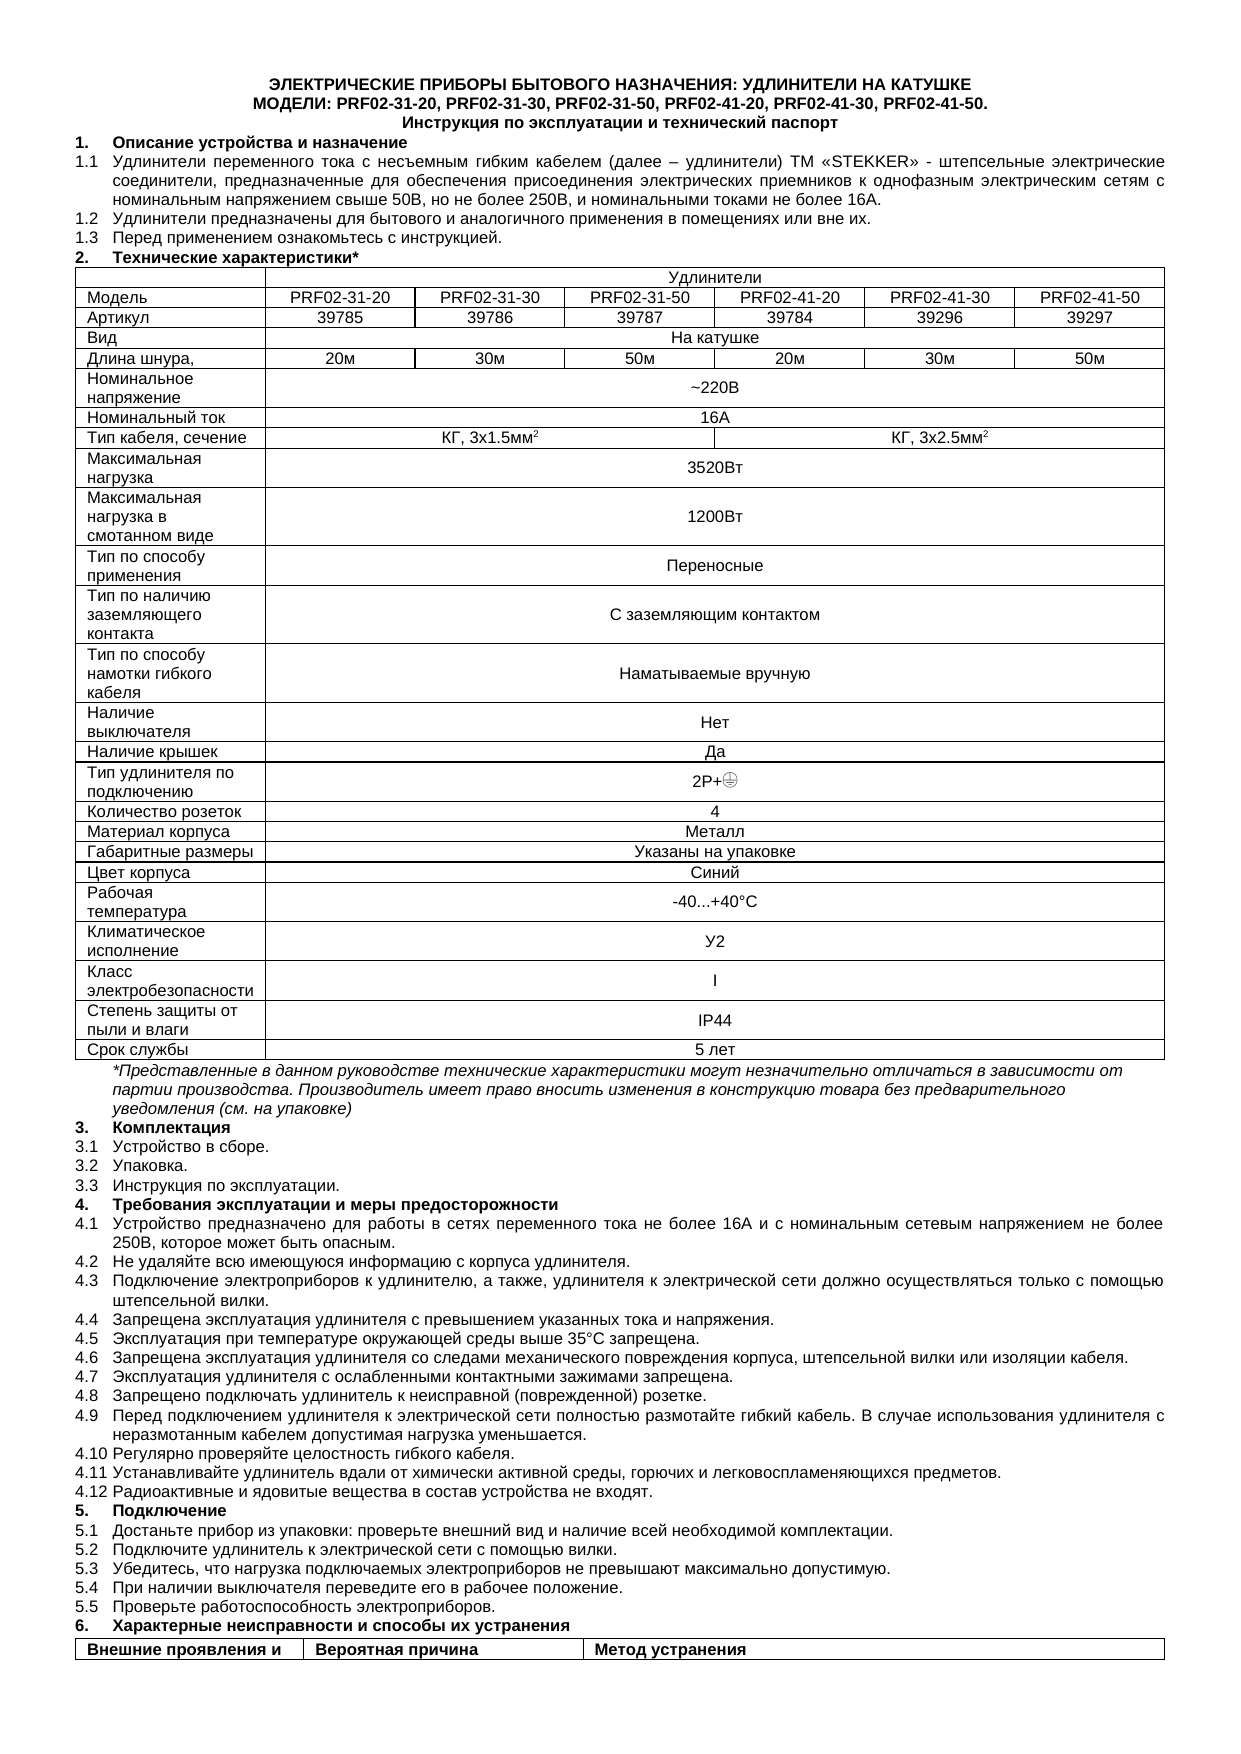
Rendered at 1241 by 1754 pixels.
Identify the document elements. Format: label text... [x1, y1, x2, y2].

list Удлинители переменного тока с несъемным гибким кабелем (далее – удлинители) ТМ «STEKKER» - штепсельные электрические соединители, предназначенные для обеспечения присоединения электрических приемников к однофазным электрическим сетям с номинальным напряжением свыше 50В, но не более 250В, и номинальными токами не более 16А. [75, 152, 1165, 209]
list Запрещено подключать удлинитель к неисправной (поврежденной) розетке. [75, 1386, 1165, 1405]
table_cell -40...+40°С [266, 883, 1164, 921]
table_cell Тип по способу применения [76, 546, 265, 585]
table_cell PRF02-41-20 [715, 288, 864, 307]
table_cell Класс электробезопасности [76, 961, 265, 1000]
table_cell Длина шнура, [76, 349, 265, 368]
picture [722, 772, 738, 788]
table_cell 39787 [565, 308, 714, 327]
table_cell Нет [266, 703, 1164, 741]
table_cell I [266, 961, 1164, 1000]
table_cell Рабочая температура [76, 883, 265, 921]
table_cell Количество розеток [76, 802, 265, 821]
table_cell PRF02-41-50 [1015, 288, 1164, 307]
table_cell У2 [266, 922, 1164, 960]
table_cell 20м [266, 349, 414, 368]
table_cell На катушке [266, 328, 1164, 347]
table_cell 39786 [416, 308, 564, 327]
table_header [76, 1639, 303, 1658]
table_cell 4 [266, 802, 1164, 821]
list Технические характеристики* [75, 247, 1165, 267]
list Характерные неисправности и способы их устранения [75, 1616, 1165, 1635]
table_cell Климатическое исполнение [76, 922, 265, 960]
table_cell 5 лет [266, 1040, 1164, 1059]
table_cell Степень защиты от пыли и влаги [76, 1001, 265, 1039]
table_cell 39785 [266, 308, 414, 327]
table_cell 1200Вт [266, 488, 1164, 545]
list Эксплуатация удлинителя с ослабленными контактными зажимами запрещена. [75, 1367, 1165, 1386]
list Перед подключением удлинителя к электрической сети полностью размотайте гибкий кабель. В случае использования удлинителя с неразмотанным кабелем допустимая нагрузка уменьшается. [75, 1405, 1165, 1444]
list Проверьте работоспособность электроприборов. [75, 1597, 1165, 1616]
table_cell Цвет корпуса [76, 863, 265, 882]
table_cell Номинальное напряжение [76, 369, 265, 407]
list Эксплуатация при температуре окружающей среды выше 35°С запрещена. [75, 1329, 1165, 1348]
list Перед применением ознакомьтесь с инструкцией. [75, 228, 1165, 247]
list Инструкция по эксплуатации. [75, 1175, 1165, 1194]
table_cell 50м [565, 349, 714, 368]
table_cell 39784 [715, 308, 864, 327]
list Подключите удлинитель к электрической сети с помощью вилки. [75, 1539, 1165, 1559]
table_cell Максимальная нагрузка в смотанном виде [76, 488, 265, 545]
table_cell Наличие выключателя [76, 703, 265, 741]
table_cell Материал корпуса [76, 822, 265, 841]
list Не удаляйте всю имеющуюся информацию с корпуса удлинителя. [75, 1252, 1165, 1271]
list Требования эксплуатации и меры предосторожности [75, 1194, 1165, 1214]
table_cell PRF02-31-50 [565, 288, 714, 307]
table_cell Да [266, 742, 1164, 761]
list Радиоактивные и ядовитые вещества в состав устройства не входят. [75, 1482, 1165, 1501]
table_cell КГ, 3х2.5мм2 [715, 428, 1164, 447]
table_cell 39297 [1015, 308, 1164, 327]
table_cell 30м [865, 349, 1014, 368]
table_cell Тип по способу намотки гибкого кабеля [76, 644, 265, 702]
table_cell 50м [1015, 349, 1164, 368]
list Подключение [75, 1501, 1165, 1520]
table_cell 39296 [865, 308, 1014, 327]
table_cell 20м [715, 349, 864, 368]
table_cell PRF02-31-30 [416, 288, 564, 307]
list При наличии выключателя переведите его в рабочее положение. [75, 1578, 1165, 1597]
table_cell Габаритные размеры [76, 842, 265, 861]
table_header Удлинители [266, 268, 1164, 287]
table_cell Наличие крышек [76, 742, 265, 761]
list *Представленные в данном руководстве технические характеристики могут незначительно отличаться в зависимости от партии производства. Производитель имеет право вносить изменения в конструкцию товара без предварительного уведомления (см. на упаковке) [112, 1060, 1165, 1118]
table_cell Максимальная нагрузка [76, 449, 265, 487]
list Устройство предназначено для работы в сетях переменного тока не более 16А и с номинальным сетевым напряжением не более 250В, которое может быть опасным. [75, 1214, 1165, 1252]
table_cell ~220В [266, 369, 1164, 407]
table_cell Синий [266, 863, 1164, 882]
list Упаковка. [75, 1156, 1165, 1175]
list Запрещена эксплуатация удлинителя с превышением указанных тока и напряжения. [75, 1309, 1165, 1329]
table_cell PRF02-31-20 [266, 288, 414, 307]
list Достаньте прибор из упаковки: проверьте внешний вид и наличие всей необходимой комплектации. [75, 1520, 1165, 1539]
list Регулярно проверяйте целостность гибкого кабеля. [75, 1444, 1165, 1463]
table_cell Металл [266, 822, 1164, 841]
list Удлинители предназначены для бытового и аналогичного применения в помещениях или вне их. [75, 209, 1165, 228]
table_cell Артикул [76, 308, 265, 327]
table_header Вероятная причина [304, 1639, 583, 1658]
list Убедитесь, что нагрузка подключаемых электроприборов не превышают максимально допустимую. [75, 1559, 1165, 1578]
table_cell Вид [76, 328, 265, 347]
table_cell 2P+ [266, 763, 1164, 801]
table_cell Номинальный ток [76, 408, 265, 427]
table_cell Модель [76, 288, 265, 307]
list Комплектация [75, 1118, 1165, 1137]
table_cell КГ, 3х1.5мм2 [266, 428, 714, 447]
text модели: PRF02-31-20, PRF02-31-30, PRF02-31-50, PRF02-41-20, PRF02-41-30, PRF02-41-50. [75, 94, 1165, 113]
table_cell Переносные [266, 546, 1164, 585]
table_cell IP44 [266, 1001, 1164, 1039]
table_cell Тип по наличию заземляющего контакта [76, 586, 265, 643]
table_cell Срок службы [76, 1040, 265, 1059]
table_cell Тип удлинителя по подключению [76, 763, 265, 801]
list Описание устройства и назначение [75, 132, 1165, 152]
table_cell Тип кабеля, сечение [76, 428, 265, 447]
list Устанавливайте удлинитель вдали от химически активной среды, горючих и легковоспламеняющихся предметов. [75, 1463, 1165, 1482]
table_cell Указаны на упаковке [266, 842, 1164, 861]
list Устройство в сборе. [75, 1137, 1165, 1156]
table_cell 30м [416, 349, 564, 368]
table_header [76, 268, 265, 287]
text электрические приборы бытового назначения: удлинители на катушке [75, 75, 1165, 94]
table_cell С заземляющим контактом [266, 586, 1164, 643]
table_cell PRF02-41-30 [865, 288, 1014, 307]
list Запрещена эксплуатация удлинителя со следами механического повреждения корпуса, штепсельной вилки или изоляции кабеля. [75, 1348, 1165, 1367]
table_cell 3520Вт [266, 449, 1164, 487]
list Подключение электроприборов к удлинителю, а также, удлинителя к электрической сети должно осуществляться только с помощью штепсельной вилки. [75, 1271, 1165, 1309]
text Инструкция по эксплуатации и технический паспорт [75, 113, 1165, 132]
table_cell 16А [266, 408, 1164, 427]
table_header Метод устранения [584, 1639, 1164, 1658]
table_cell Наматываемые вручную [266, 644, 1164, 702]
